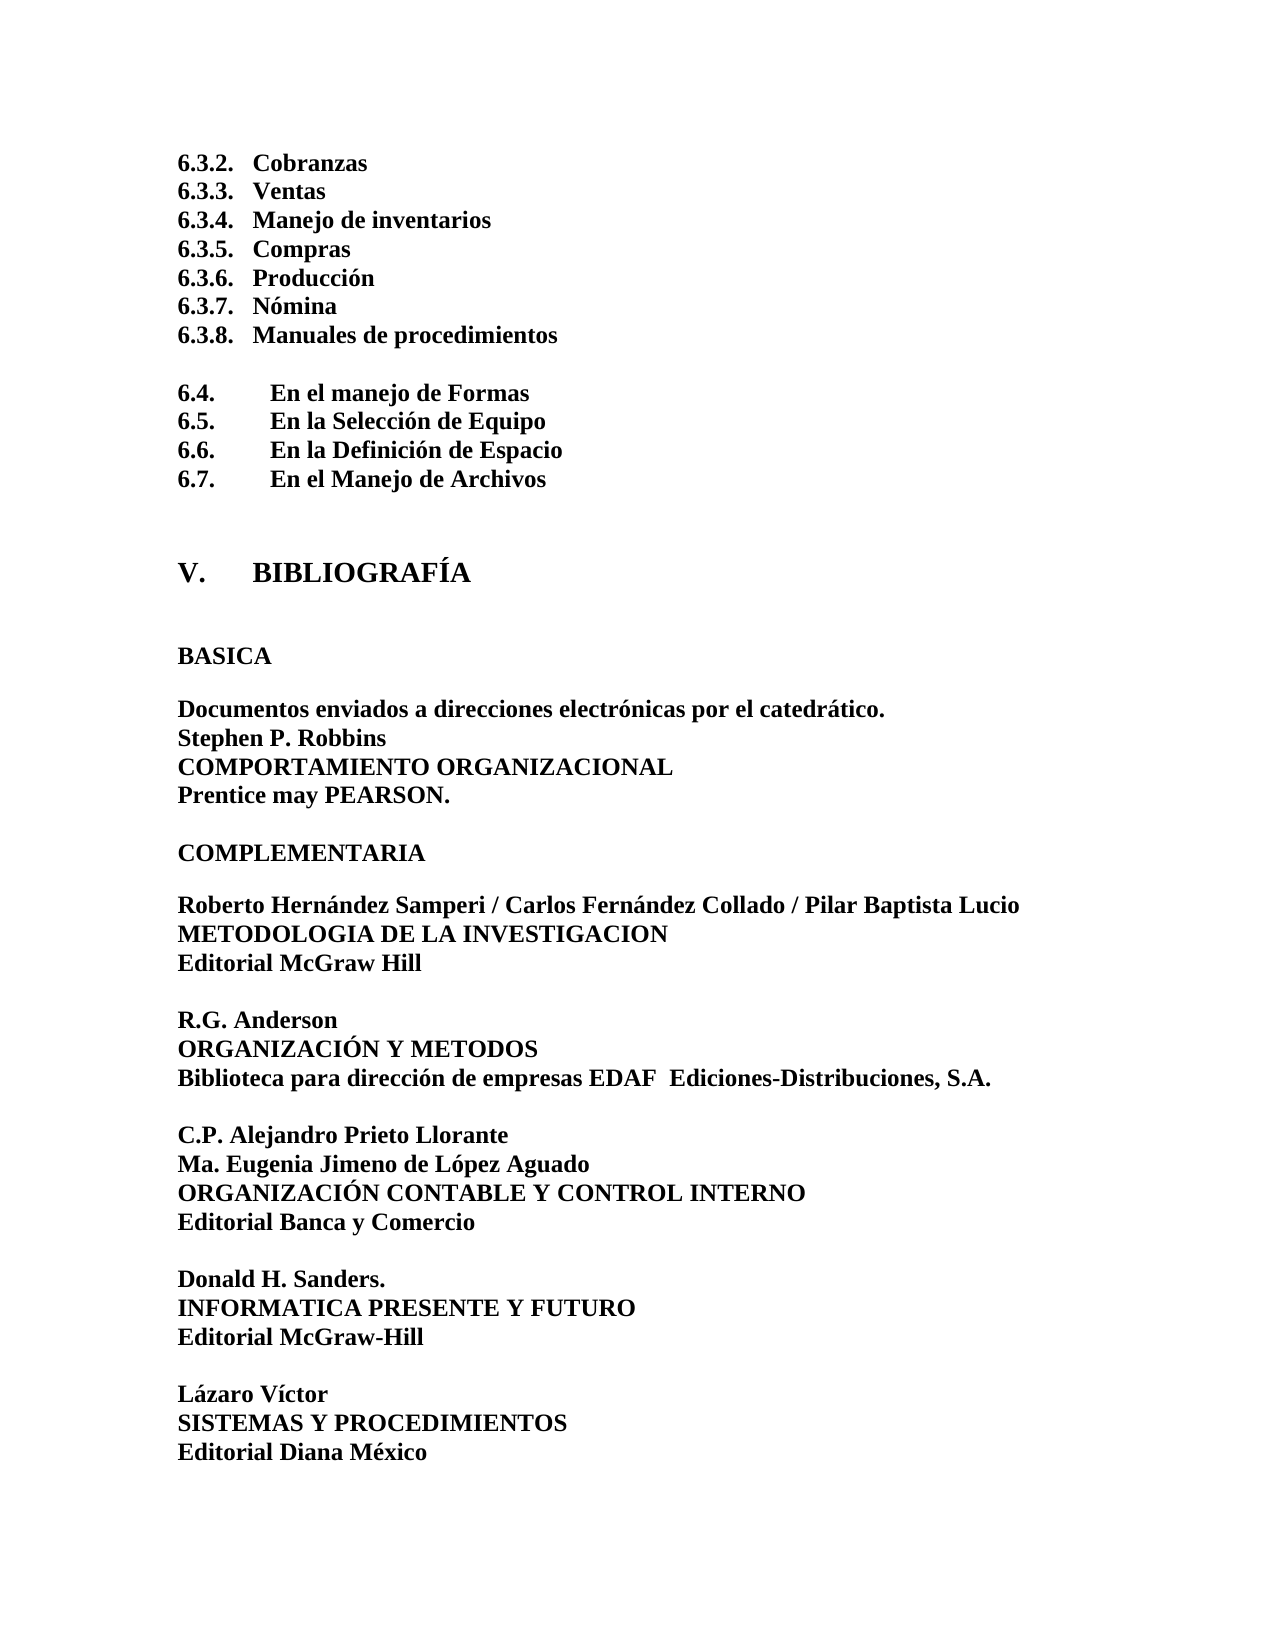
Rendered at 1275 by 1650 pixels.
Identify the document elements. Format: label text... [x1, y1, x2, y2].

text Editorial Banca y Comercio [177, 1207, 1098, 1236]
list En el Manejo de Archivos [177, 464, 1098, 493]
text ORGANIZACIÓN CONTABLE Y CONTROL INTERNO [177, 1178, 1098, 1207]
subtitle BASICA [177, 641, 1098, 670]
list Manuales de procedimientos [177, 320, 1098, 349]
text Biblioteca para dirección de empresas EDAF Ediciones-Distribuciones, S.A. [177, 1063, 1098, 1092]
text Editorial McGraw-Hill [177, 1322, 1098, 1351]
list Producción [177, 263, 1098, 291]
list En la Selección de Equipo [177, 406, 1098, 435]
text C.P. Alejandro Prieto Llorante [177, 1121, 1098, 1149]
text R.G. Anderson [177, 1006, 1098, 1034]
text Editorial McGraw Hill [177, 948, 1098, 977]
text Stephen P. Robbins [177, 723, 1098, 752]
list En el manejo de Formas [177, 378, 1098, 406]
list Cobranzas [177, 148, 1098, 176]
text Prentice may PEARSON. [177, 780, 1098, 809]
text ORGANIZACIÓN Y METODOS [177, 1034, 1098, 1063]
text Ma. Eugenia Jimeno de López Aguado [177, 1149, 1098, 1178]
text COMPORTAMIENTO ORGANIZACIONAL [177, 752, 1098, 780]
list Nómina [177, 291, 1098, 320]
text Donald H. Sanders. [177, 1264, 1098, 1293]
list Ventas [177, 176, 1098, 205]
text INFORMATICA PRESENTE Y FUTURO [177, 1293, 1098, 1322]
subtitle COMPLEMENTARIA [177, 838, 1098, 867]
list En la Definición de Espacio [177, 435, 1098, 464]
text Documentos enviados a direcciones electrónicas por el catedrático. [177, 694, 1098, 723]
list Manejo de inventarios [177, 205, 1098, 234]
text Editorial Diana México [177, 1437, 1098, 1466]
text SISTEMAS Y PROCEDIMIENTOS [177, 1408, 1098, 1437]
text Roberto Hernández Samperi / Carlos Fernández Collado / Pilar Baptista Lucio [177, 891, 1098, 919]
list Compras [177, 234, 1098, 263]
subtitle BIBLIOGRAFÍA [177, 555, 1098, 588]
text METODOLOGIA DE LA INVESTIGACION [177, 919, 1098, 948]
subtitle Lázaro Víctor [177, 1379, 1098, 1408]
